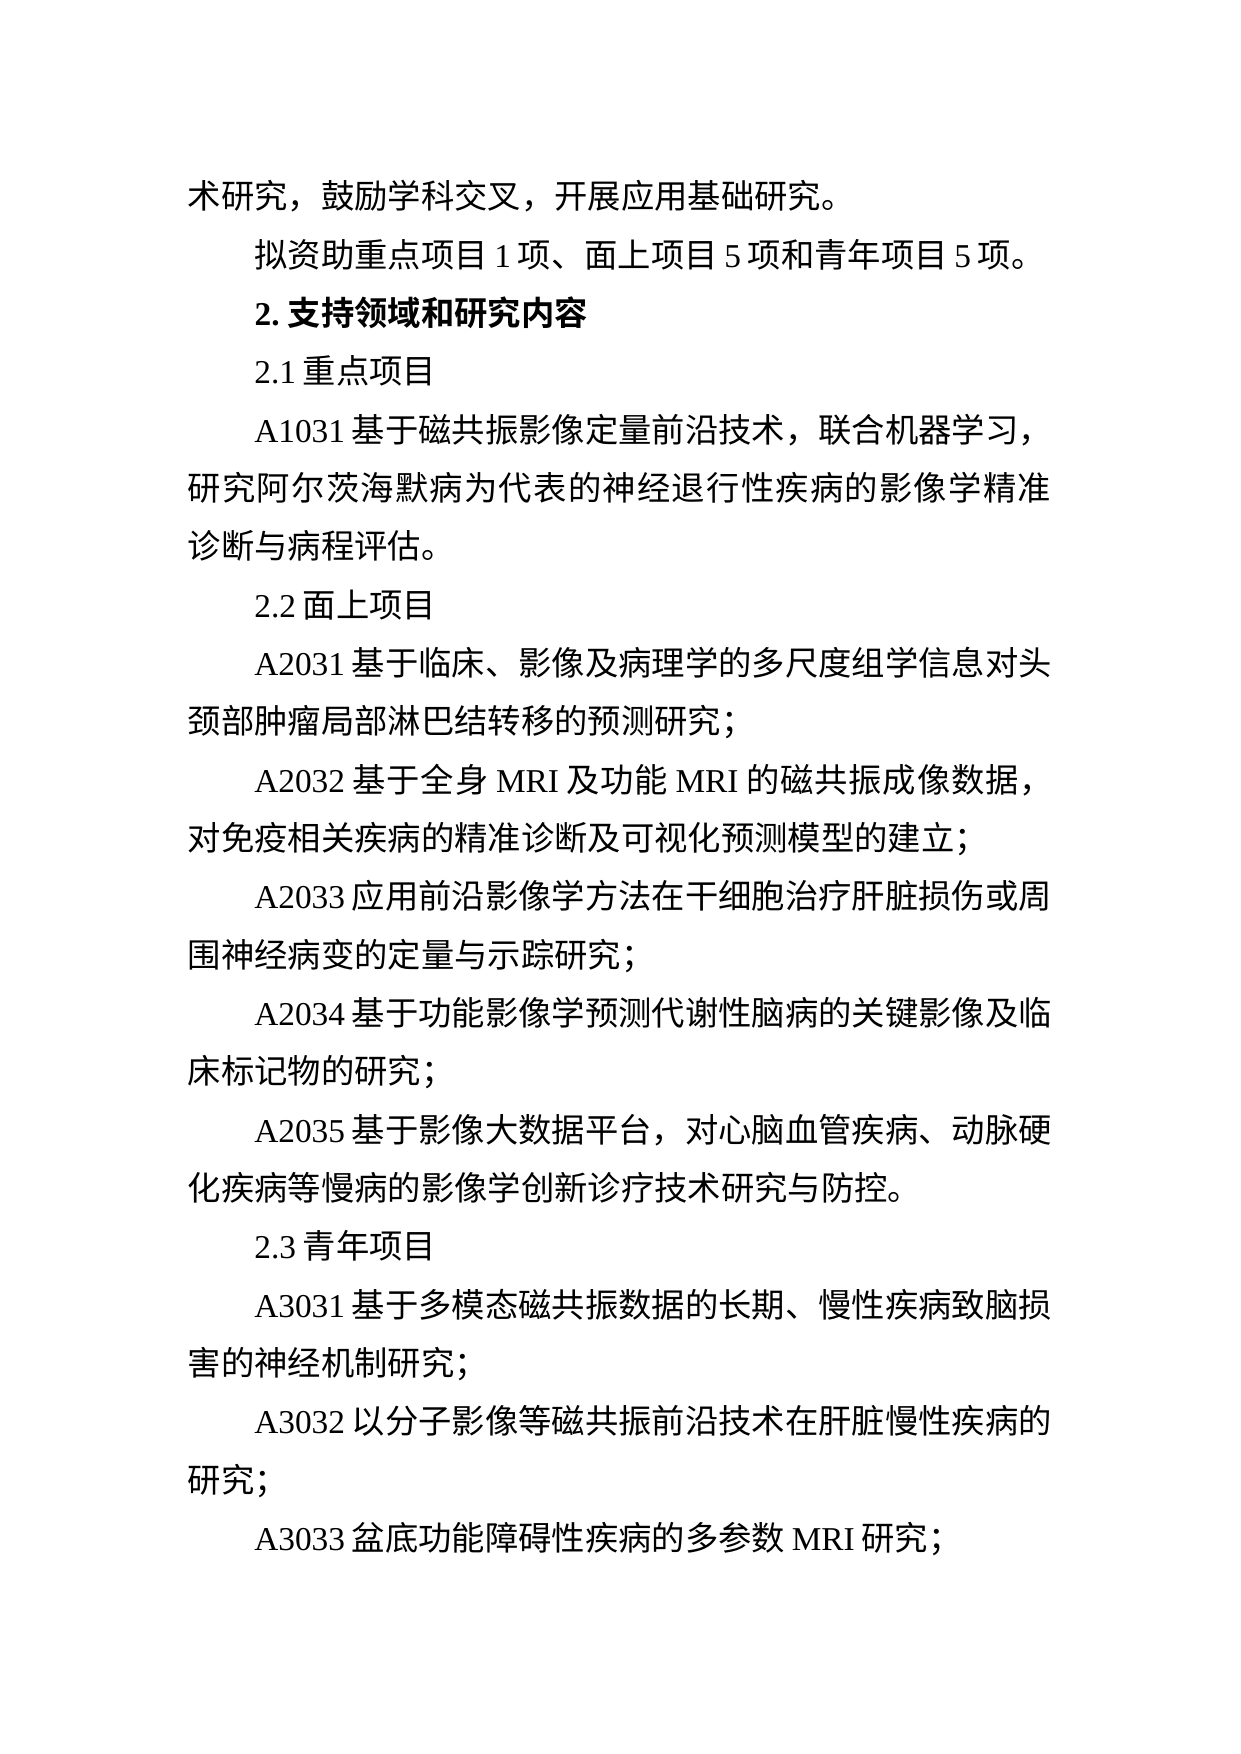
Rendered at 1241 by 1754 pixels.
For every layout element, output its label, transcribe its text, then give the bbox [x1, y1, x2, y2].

text A2035基于影像大数据平台，对心脑血管疾病、动脉硬化疾病等慢病的影像学创新诊疗技术研究与防控。 [187, 1095, 1053, 1212]
text A2034基于功能影像学预测代谢性脑病的关键影像及临床标记物的研究； [187, 979, 1053, 1095]
text 2.3青年项目 [187, 1212, 1053, 1270]
text 拟资助重点项目1项、面上项目5项和青年项目5项。 [187, 220, 1053, 279]
text A2031基于临床、影像及病理学的多尺度组学信息对头颈部肿瘤局部淋巴结转移的预测研究； [187, 629, 1053, 745]
text A2032基于全身MRI及功能MRI的磁共振成像数据，对免疫相关疾病的精准诊断及可视化预测模型的建立； [187, 745, 1053, 862]
text A1031基于磁共振影像定量前沿技术，联合机器学习，研究阿尔茨海默病为代表的神经退行性疾病的影像学精准诊断与病程评估。 [187, 395, 1053, 570]
text A3032以分子影像等磁共振前沿技术在肝脏慢性疾病的研究； [187, 1387, 1053, 1504]
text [187, 162, 1053, 220]
text 2.1重点项目 [187, 337, 1053, 395]
text A3031基于多模态磁共振数据的长期、慢性疾病致脑损害的神经机制研究； [187, 1270, 1053, 1387]
text A2033应用前沿影像学方法在干细胞治疗肝脏损伤或周围神经病变的定量与示踪研究； [187, 862, 1053, 979]
text 2.2面上项目 [187, 570, 1053, 629]
text A3033盆底功能障碍性疾病的多参数MRI研究； [187, 1504, 1053, 1562]
text 2. 支持领域和研究内容 [187, 279, 1053, 337]
